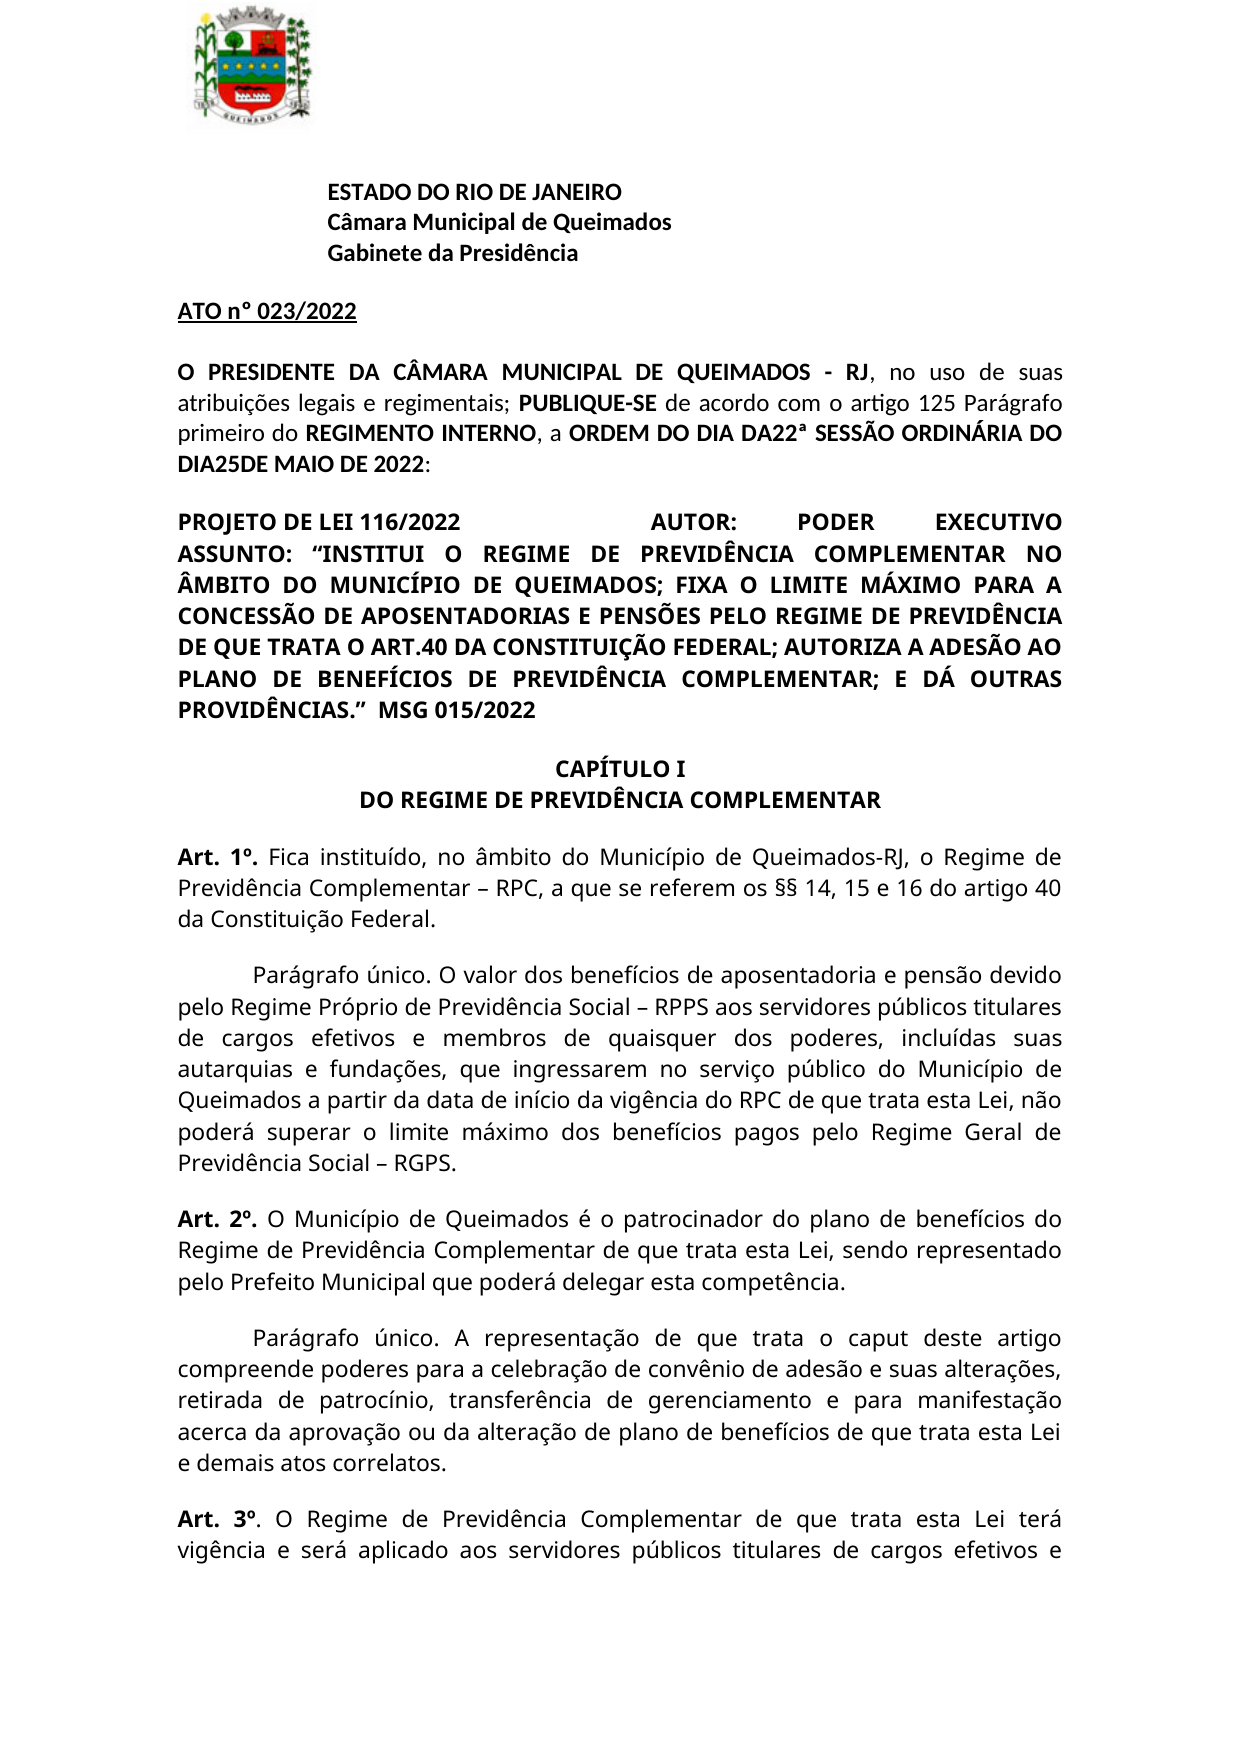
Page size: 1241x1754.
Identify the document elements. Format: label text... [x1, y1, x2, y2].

text O PRESIDENTE DA CÂMARA MUNICIPAL DE QUEIMADOS - RJ, no uso de suas atribuições legais e regimentais; PUBLIQUE-SE de acordo com o artigo 125 Parágrafo primeiro do REGIMENTO INTERNO, a ORDEM DO DIA DA22ª SESSÃO ORDINÁRIA DO DIA25DE MAIO DE 2022: [177, 356, 1063, 478]
text ATO nº 023/2022 [177, 295, 964, 326]
text Parágrafo único. O valor dos benefícios de aposentadoria e pensão devido pelo Regime Próprio de Previdência Social – RPPS aos servidores públicos titulares de cargos efetivos e membros de quaisquer dos poderes, incluídas suas autarquias e fundações, que ingressarem no serviço público do Município de Queimados a partir da data de início da vigência do RPC de que trata esta Lei, não poderá superar o limite máximo dos benefícios pagos pelo Regime Geral de Previdência Social – RGPS. [177, 959, 1063, 1178]
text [177, 1503, 1063, 1566]
text DO REGIME DE PREVIDÊNCIA COMPLEMENTAR [177, 784, 1063, 816]
text Parágrafo único. A representação de que trata o caput deste artigo compreende poderes para a celebração de convênio de adesão e suas alterações, retirada de patrocínio, transferência de gerenciamento e para manifestação acerca da aprovação ou da alteração de plano de benefícios de que trata esta Lei e demais atos correlatos. [177, 1322, 1063, 1478]
text Câmara Municipal de Queimados [327, 206, 1063, 237]
text Art. 1º. Fica instituído, no âmbito do Município de Queimados-RJ, o Regime de Previdência Complementar – RPC, a que se referem os §§ 14, 15 e 16 do artigo 40 da Constituição Federal. [177, 841, 1063, 934]
text CAPÍTULO I [177, 753, 1063, 784]
picture [186, 2, 318, 134]
text Gabinete da Presidência [327, 237, 1063, 267]
text PROJETO DE LEI 116/2022 AUTOR: PODER EXECUTIVO ASSUNTO: “INSTITUI O REGIME DE PREVIDÊNCIA COMPLEMENTAR NO ÂMBITO DO MUNICÍPIO DE QUEIMADOS; FIXA O LIMITE MÁXIMO PARA A CONCESSÃO DE APOSENTADORIAS E PENSÕES PELO REGIME DE PREVIDÊNCIA DE QUE TRATA O ART.40 DA CONSTITUIÇÃO FEDERAL; AUTORIZA A ADESÃO AO PLANO DE BENEFÍCIOS DE PREVIDÊNCIA COMPLEMENTAR; E DÁ OUTRAS PROVIDÊNCIAS.” MSG 015/2022 [177, 506, 1063, 725]
text Art. 2º. O Município de Queimados é o patrocinador do plano de benefícios do Regime de Previdência Complementar de que trata esta Lei, sendo representado pelo Prefeito Municipal que poderá delegar esta competência. [177, 1203, 1063, 1297]
text ESTADO DO RIO DE JANEIRO [327, 176, 1063, 206]
